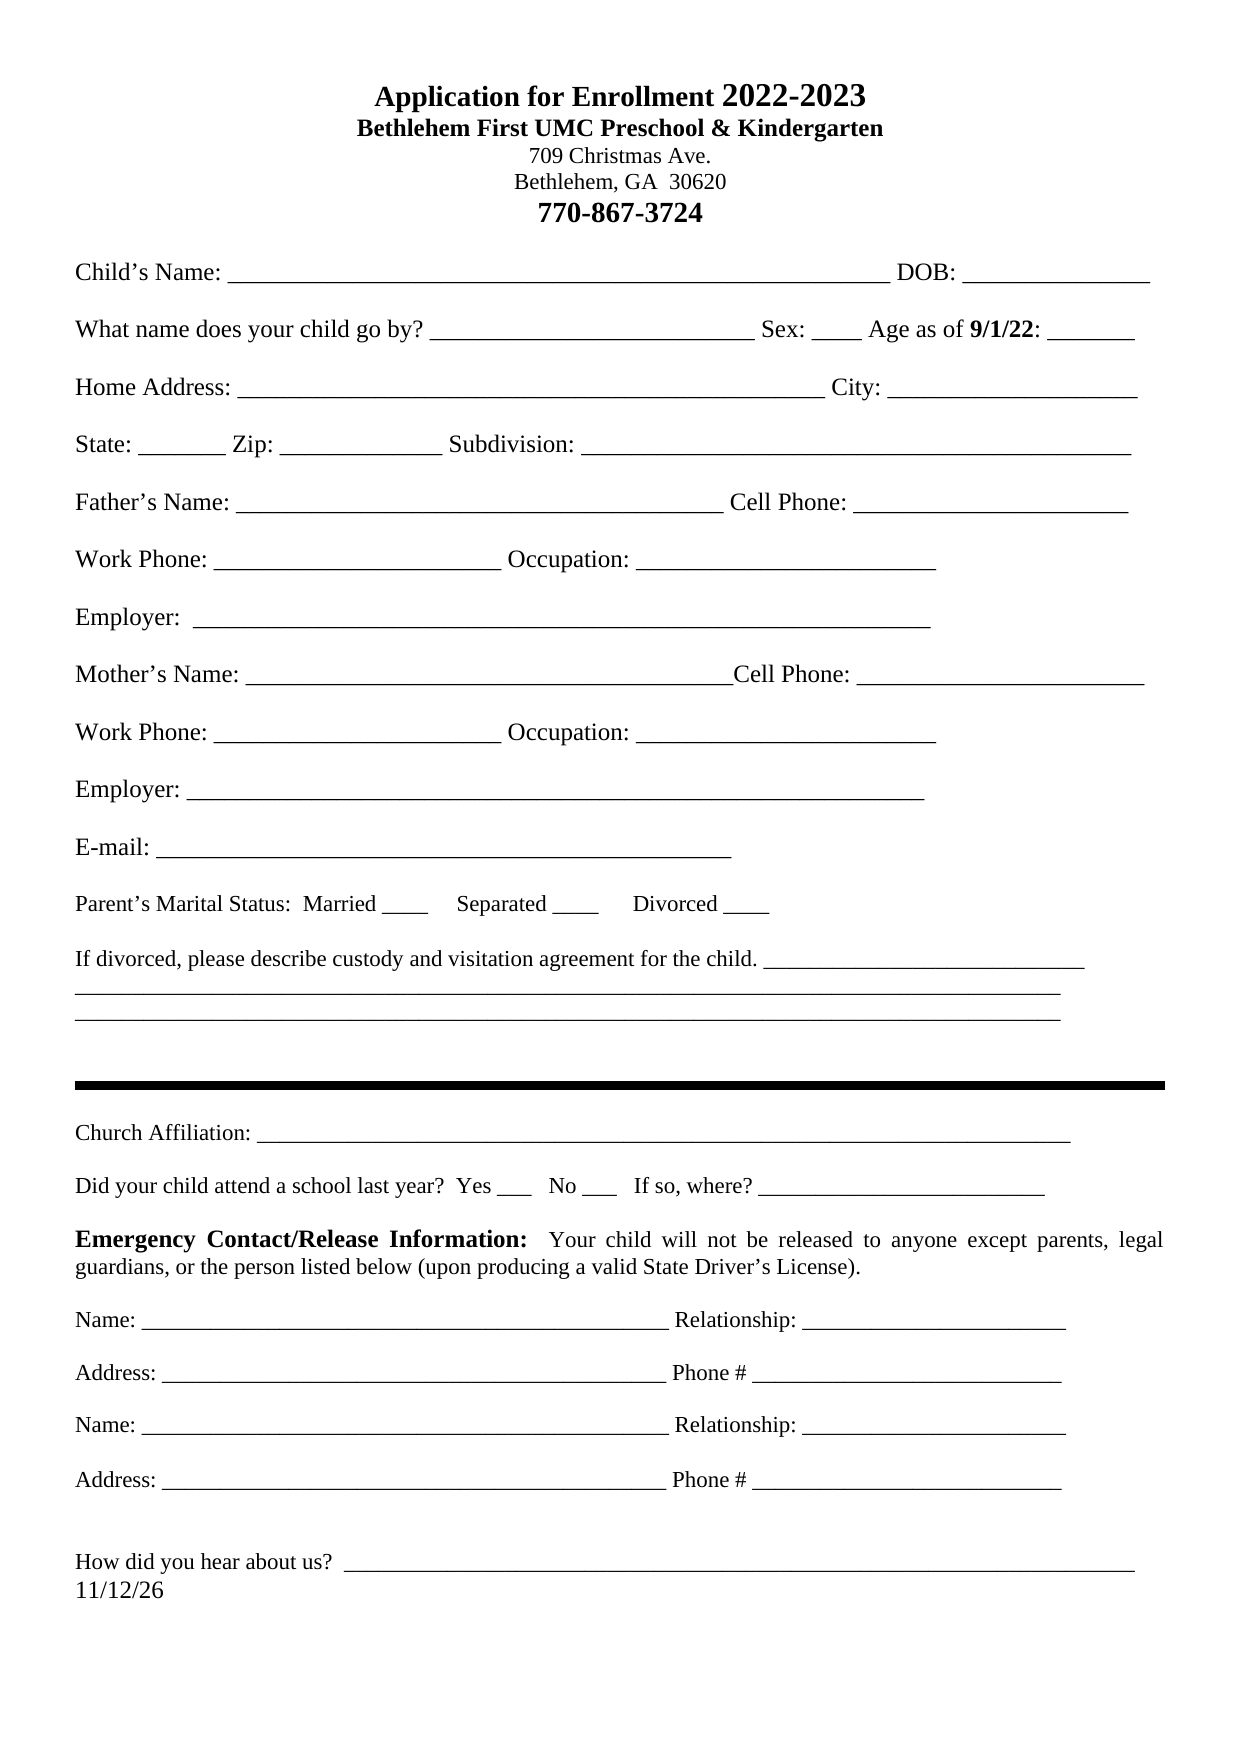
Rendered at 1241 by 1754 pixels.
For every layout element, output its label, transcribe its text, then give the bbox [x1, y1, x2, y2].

text ______________________________________________________________________________________ [75, 997, 1165, 1024]
text Home Address: _______________________________________________ City: ____________________ [75, 372, 1165, 401]
text Employer: ___________________________________________________________ [75, 602, 1165, 631]
text Name: ______________________________________________ Relationship: _______________________ [75, 1411, 1165, 1438]
text Father’s Name: _______________________________________ Cell Phone: ______________________ [75, 487, 1165, 516]
text Did your child attend a school last year? Yes ___ No ___ If so, where? _________________________ [75, 1172, 1165, 1198]
text Work Phone: _______________________ Occupation: ________________________ [75, 717, 1165, 746]
text Parent’s Marital Status: Married ____ Separated ____ Divorced ____ [75, 889, 1165, 916]
text 770-867-3724 [75, 195, 1165, 228]
text Address: ____________________________________________ Phone # ___________________________ [75, 1359, 1165, 1385]
text What name does your child go by? __________________________ Sex: ____ Age as of 9/1/22: _______ [75, 314, 1165, 343]
text Church Affiliation: _______________________________________________________________________ [75, 1119, 1165, 1145]
text ______________________________________________________________________________________ [75, 971, 1165, 997]
text E-mail: ______________________________________________ [75, 832, 1165, 861]
text Child’s Name: _____________________________________________________ DOB: _______________ [75, 257, 1165, 286]
text How did you hear about us? _____________________________________________________________________ [75, 1548, 1165, 1574]
text Name: ______________________________________________ Relationship: _______________________ [75, 1306, 1165, 1332]
text 709 Christmas Ave. [75, 142, 1165, 168]
text Work Phone: _______________________ Occupation: ________________________ [75, 544, 1165, 573]
text Mother’s Name: _______________________________________Cell Phone: _______________________ [75, 659, 1165, 688]
title Application for Enrollment 2022-2023 [75, 75, 1165, 113]
text If divorced, please describe custody and visitation agreement for the child. ____________________________ [75, 945, 1165, 971]
text Address: ____________________________________________ Phone # ___________________________ [75, 1466, 1165, 1493]
text Employer: ___________________________________________________________ [75, 774, 1165, 803]
text State: _______ Zip: _____________ Subdivision: ____________________________________________ [75, 429, 1165, 458]
text Emergency Contact/Release Information: Your child will not be released to anyone except parents, legal guardians, or the person listed below (upon producing a valid State Driver’s License). [75, 1224, 1165, 1279]
title First UMC Preschool & Kindergarten [75, 113, 1165, 142]
